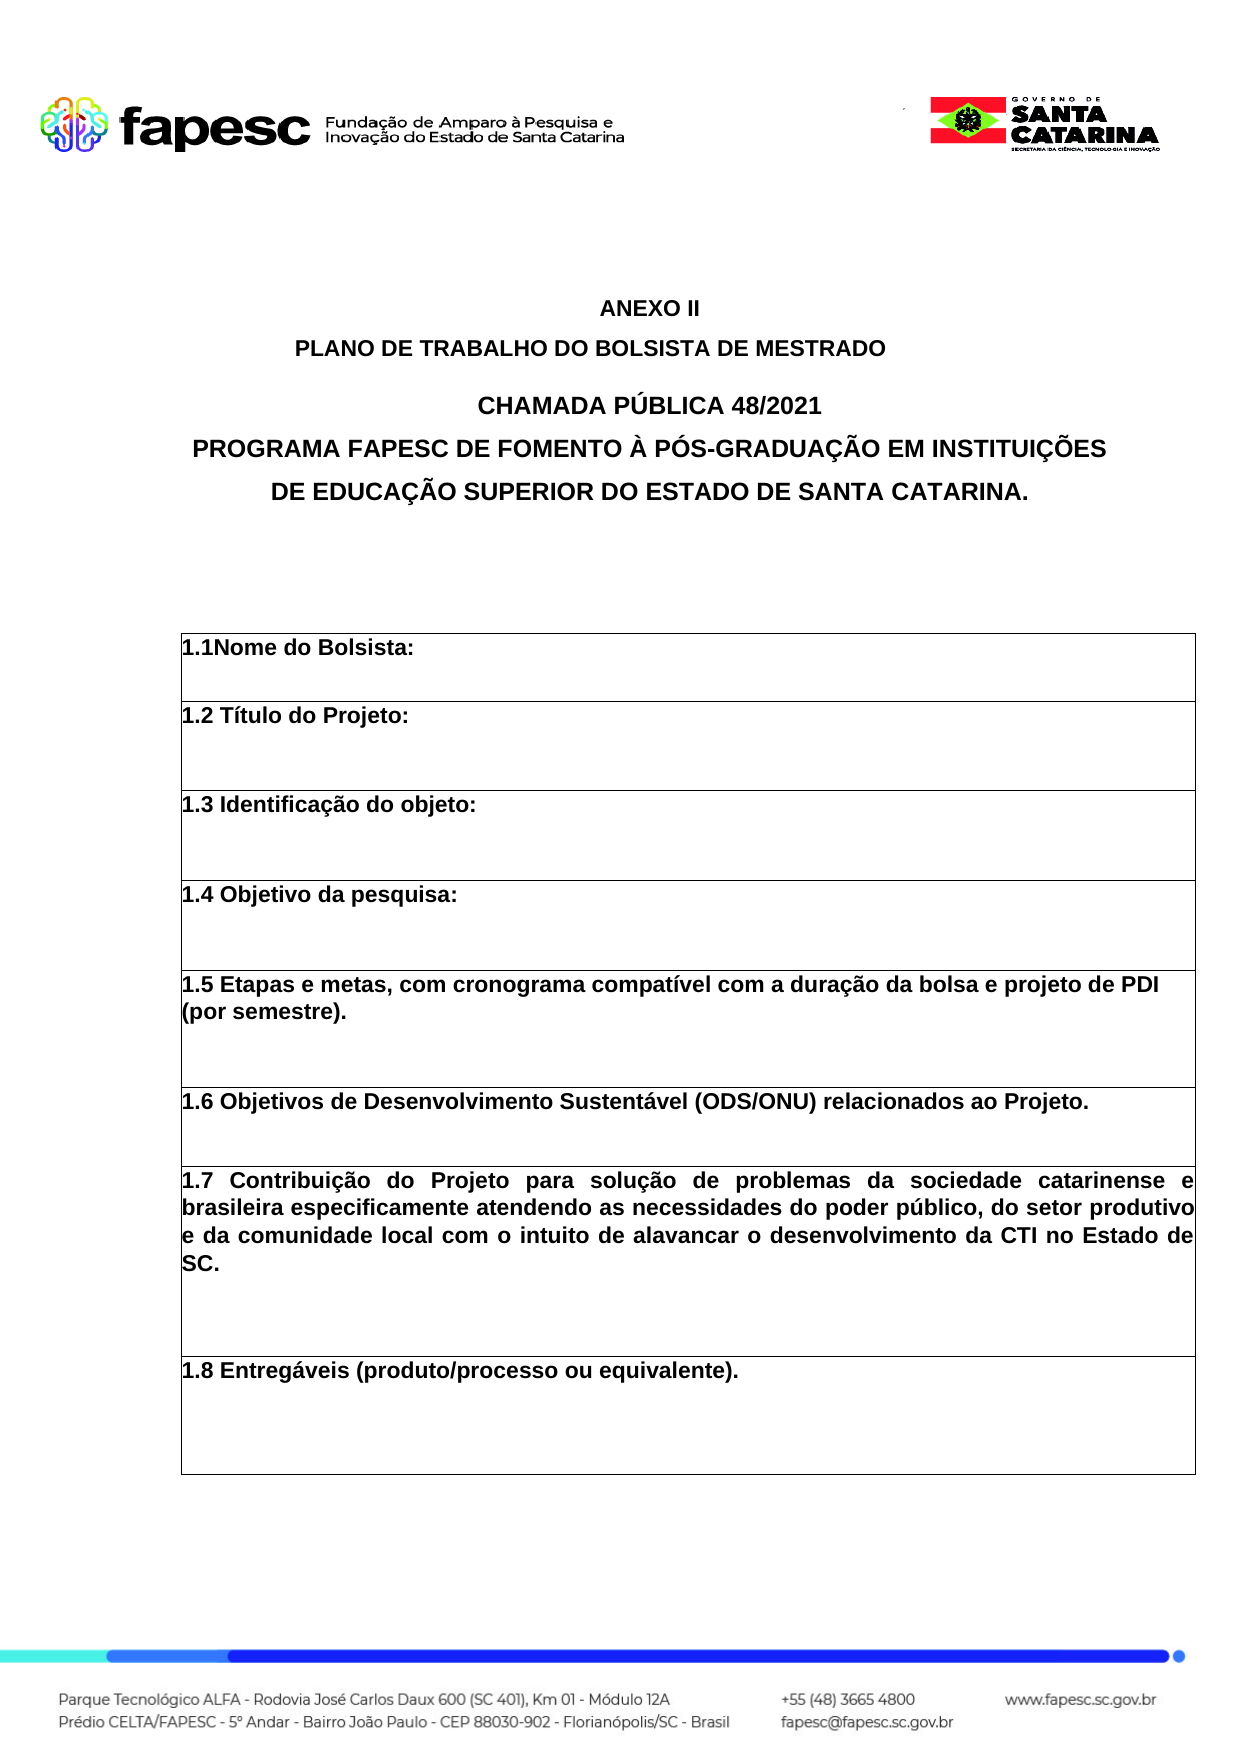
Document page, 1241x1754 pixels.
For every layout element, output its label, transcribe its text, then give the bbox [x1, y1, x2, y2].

table_cell 1.5 Etapas e metas, com cronograma compatível com a duração da bolsa e projeto de PDI (por semestre). [182, 971, 1195, 1087]
table_cell [177, 1087, 181, 1166]
text ANEXO II [177, 295, 1122, 322]
table_cell [1196, 790, 1200, 880]
text PROGRAMA FAPESC DE FOMENTO À PÓS-GRADUAÇÃO EM INSTITUIÇÕES DE EDUCAÇÃO SUPERIOR DO ESTADO DE SANTA CATARINA. [177, 434, 1122, 506]
table_cell [1196, 1087, 1200, 1166]
text PLANO DE TRABALHO DO BOLSISTA DE MESTRADO [177, 335, 1004, 361]
table_cell [177, 880, 181, 969]
table_cell [177, 1356, 181, 1474]
table_cell [1196, 1166, 1200, 1356]
table_cell [177, 1166, 181, 1356]
table_cell 1.8 Entregáveis (produto/processo ou equivalente). [182, 1357, 1195, 1474]
table_header 1.1Nome do Bolsista: [182, 634, 1195, 701]
table_cell [177, 790, 181, 880]
picture [0, 1630, 1241, 1753]
table_cell [1196, 880, 1200, 969]
table_cell [177, 701, 181, 790]
table_cell 1.4 Objetivo da pesquisa: [182, 881, 1195, 969]
table_header [177, 633, 181, 701]
text CHAMADA PÚBLICA 48/2021 [177, 391, 1122, 420]
table_header [1196, 633, 1200, 701]
table_cell 1.3 Identificação do objeto: [182, 791, 1195, 880]
table_cell [1196, 701, 1200, 790]
table_cell 1.2 Título do Projeto: [182, 702, 1195, 790]
table_cell 1.6 Objetivos de Desenvolvimento Sustentável (ODS/ONU) relacionados ao Projeto. [182, 1088, 1195, 1166]
table_cell [1196, 970, 1200, 1087]
table_cell [177, 970, 181, 1087]
table_cell [1196, 1356, 1200, 1474]
picture [0, 3, 1241, 261]
table_cell 1.7 Contribuição do Projeto para solução de problemas da sociedade catarinense e brasileira especificamente atendendo as necessidades do poder público, do setor produtivo e da comunidade local com o intuito de alavancar o desenvolvimento da CTI no Estado de SC. [182, 1167, 1195, 1356]
